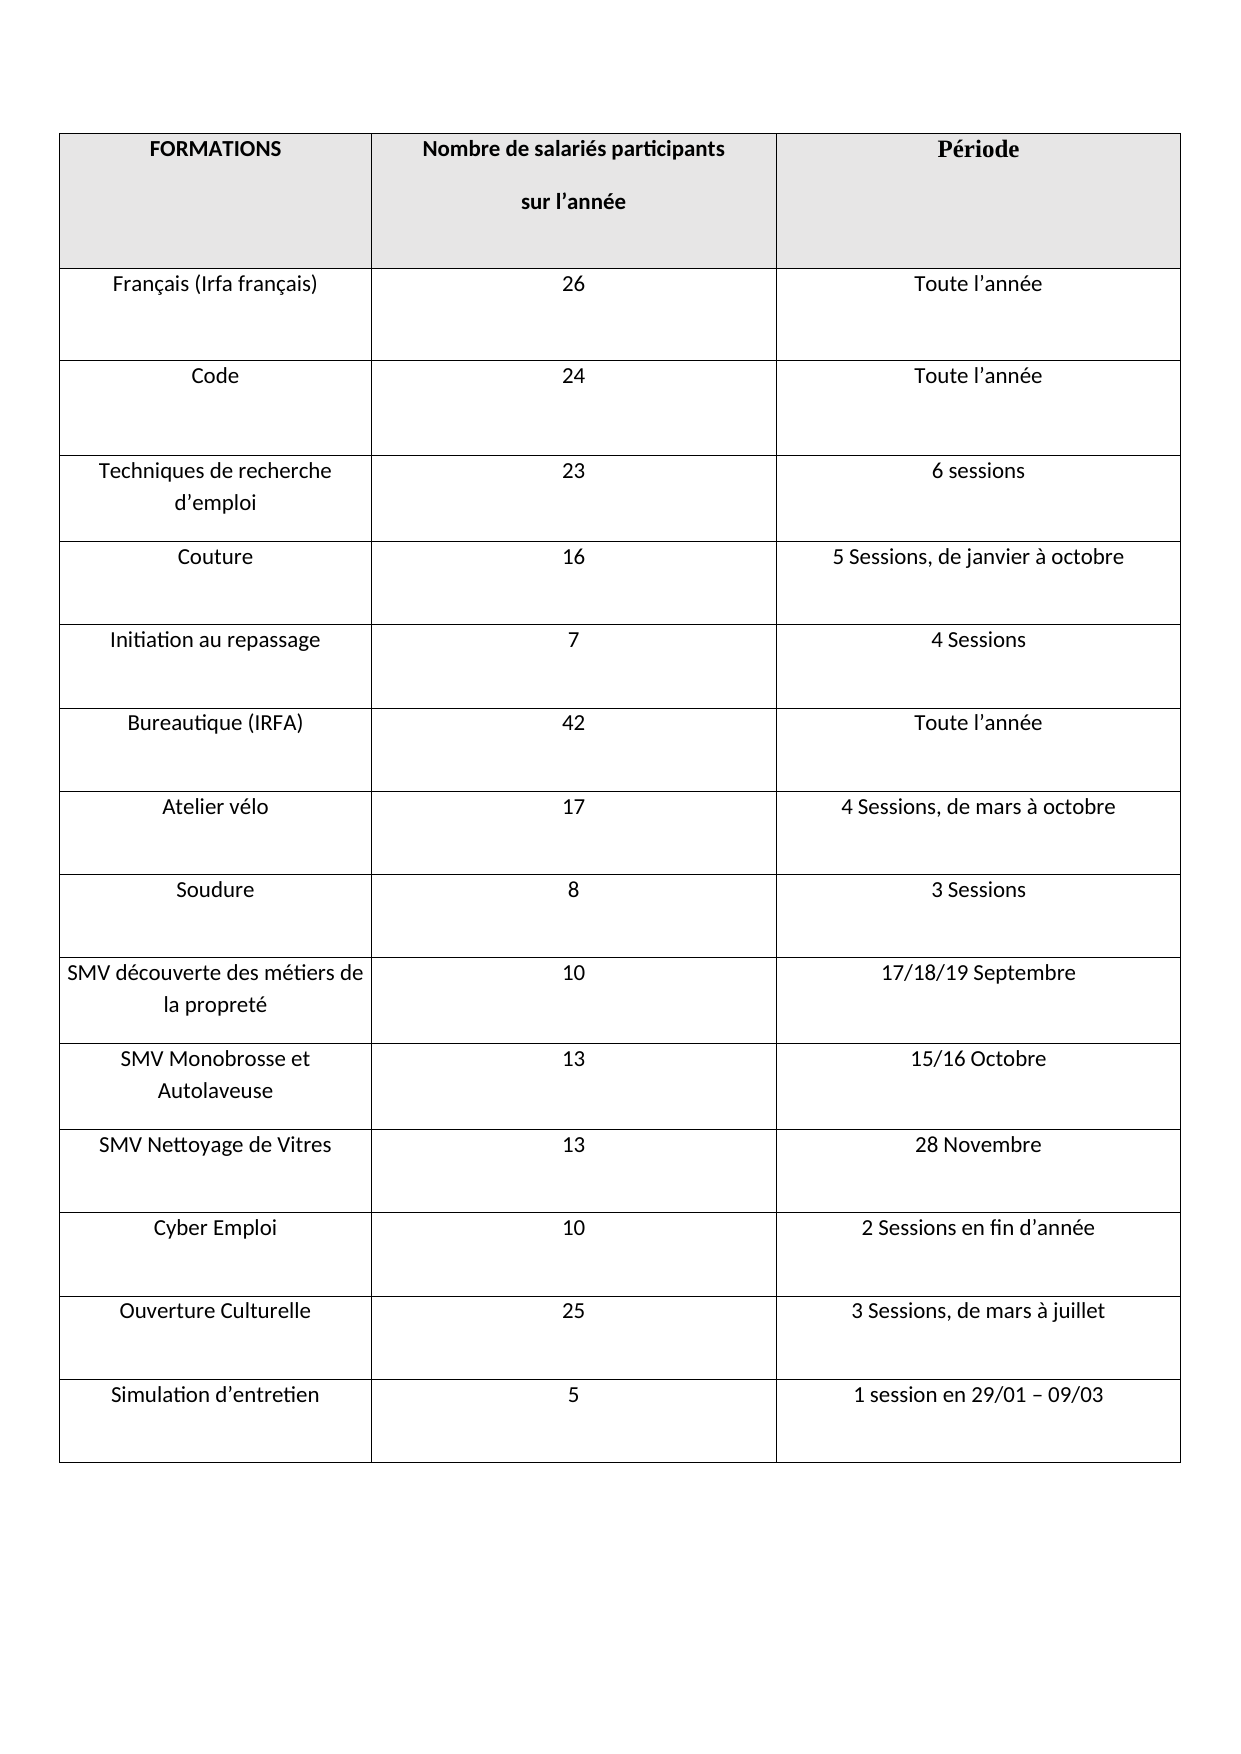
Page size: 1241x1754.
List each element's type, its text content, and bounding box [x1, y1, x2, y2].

table_cell 10 [372, 958, 776, 1043]
table_cell Toute l’année [777, 269, 1180, 360]
table_cell 16 [372, 542, 776, 624]
table_cell 13 [372, 1130, 776, 1212]
table_cell Français (Irfa français) [60, 269, 371, 360]
table_cell 1 session en 29/01 – 09/03 [777, 1380, 1180, 1462]
table_cell 17/18/19 Septembre [777, 958, 1180, 1043]
table_cell Initiation au repassage [60, 625, 371, 707]
table_cell 28 Novembre [777, 1130, 1180, 1212]
table_cell 24 [372, 361, 776, 455]
table_cell Soudure [60, 875, 371, 957]
table_cell Atelier vélo [60, 792, 371, 874]
table_cell 42 [372, 709, 776, 791]
table_cell 4 Sessions, de mars à octobre [777, 792, 1180, 874]
table_cell 6 sessions [777, 456, 1180, 541]
table_cell 26 [372, 269, 776, 360]
table_cell 5 Sessions, de janvier à octobre [777, 542, 1180, 624]
table_cell Code [60, 361, 371, 455]
table_cell Ouverture Culturelle [60, 1297, 371, 1379]
table_cell 15/16 Octobre [777, 1044, 1180, 1129]
table_cell 25 [372, 1297, 776, 1379]
table_cell SMV Monobrosse et Autolaveuse [60, 1044, 371, 1129]
table_cell Bureautique (IRFA) [60, 709, 371, 791]
table_cell 23 [372, 456, 776, 541]
table_cell 5 [372, 1380, 776, 1462]
table_cell 7 [372, 625, 776, 707]
table_cell 10 [372, 1213, 776, 1296]
table_header Nombre de salariés participants sur l’année [372, 134, 776, 268]
table_cell 2 Sessions en fin d’année [777, 1213, 1180, 1296]
table_cell Techniques de recherche d’emploi [60, 456, 371, 541]
table_cell Cyber Emploi [60, 1213, 371, 1296]
table_cell Couture [60, 542, 371, 624]
table_cell SMV Nettoyage de Vitres [60, 1130, 371, 1212]
table_cell 3 Sessions, de mars à juillet [777, 1297, 1180, 1379]
table_cell Simulation d’entretien [60, 1380, 371, 1462]
table_cell 8 [372, 875, 776, 957]
table_cell 4 Sessions [777, 625, 1180, 707]
table_cell 13 [372, 1044, 776, 1129]
table_cell Toute l’année [777, 361, 1180, 455]
table_cell 3 Sessions [777, 875, 1180, 957]
table_header FORMATIONS [60, 134, 371, 268]
table_cell SMV découverte des métiers de la propreté [60, 958, 371, 1043]
table_cell 17 [372, 792, 776, 874]
table_cell Toute l’année [777, 709, 1180, 791]
table_header Période [777, 134, 1180, 268]
